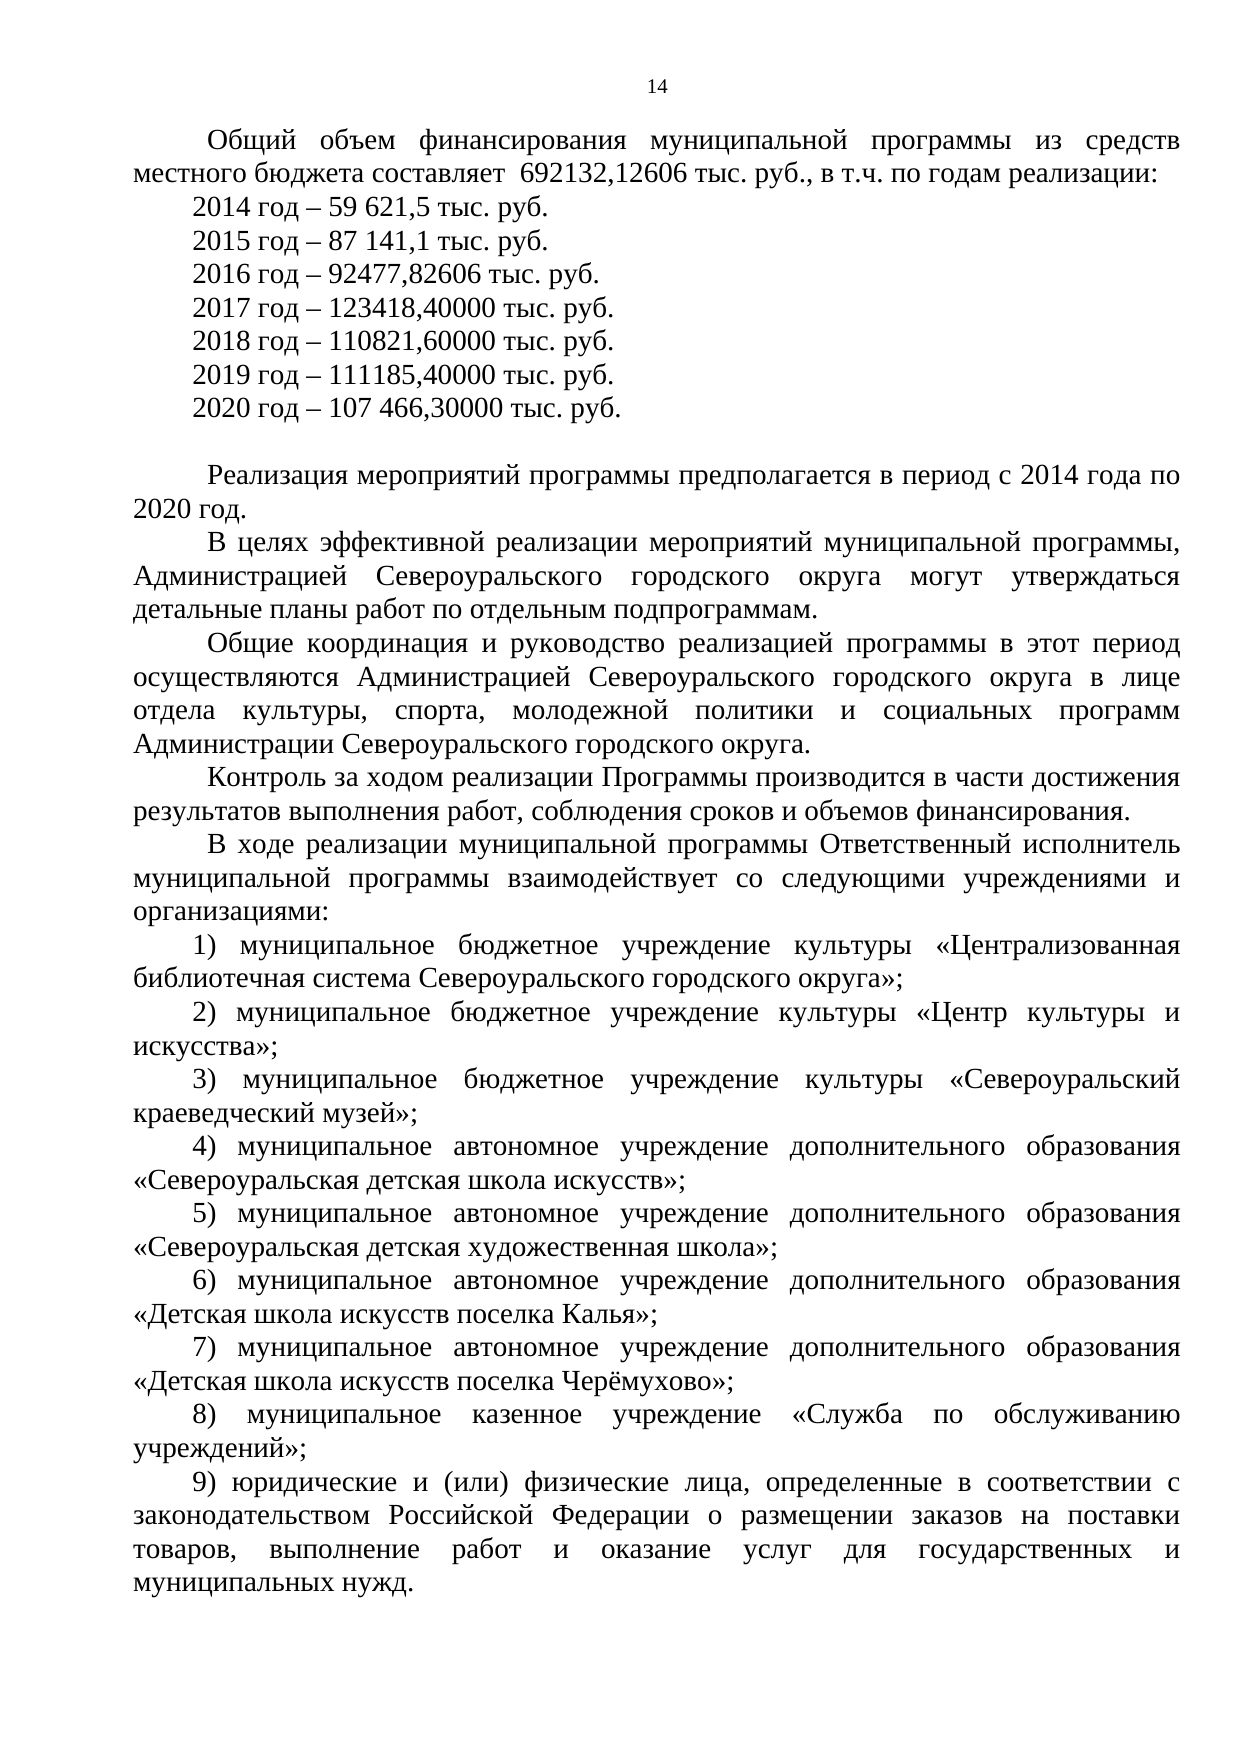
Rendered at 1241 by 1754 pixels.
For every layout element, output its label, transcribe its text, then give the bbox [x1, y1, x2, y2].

text 7) муниципальное автономное учреждение дополнительного образования «Детская школа искусств поселка Черёмухово»; [133, 1329, 1181, 1397]
text 1) муниципальное бюджетное учреждение культуры «Централизованная библиотечная система Североуральского городского округа»; [133, 927, 1181, 994]
text 2) муниципальное бюджетное учреждение культуры «Центр культуры и искусства»; [133, 994, 1181, 1061]
text 2014 год – 59 621,5 тыс. руб. [133, 189, 1181, 223]
text 5) муниципальное автономное учреждение дополнительного образования «Североуральская детская художественная школа»; [133, 1195, 1181, 1262]
text Реализация мероприятий программы предполагается в период с 2014 года по 2020 год. [133, 457, 1181, 524]
text 2016 год – 92477,82606 тыс. руб. [133, 256, 1181, 290]
text 2019 год – 111185,40000 тыс. руб. [133, 357, 1181, 390]
text В ходе реализации муниципальной программы Ответственный исполнитель муниципальной программы взаимодействует со следующими учреждениями и организациями: [133, 826, 1181, 927]
text 2020 год – 107 466,30000 тыс. руб. [133, 390, 1181, 424]
text 2017 год – 123418,40000 тыс. руб. [133, 290, 1181, 323]
text В целях эффективной реализации мероприятий муниципальной программы, Администрацией Североуральского городского округа могут утверждаться детальные планы работ по отдельным подпрограммам. [133, 524, 1181, 625]
text 4) муниципальное автономное учреждение дополнительного образования «Североуральская детская школа искусств»; [133, 1128, 1181, 1195]
text 6) муниципальное автономное учреждение дополнительного образования «Детская школа искусств поселка Калья»; [133, 1262, 1181, 1329]
text Контроль за ходом реализации Программы производится в части достижения результатов выполнения работ, соблюдения сроков и объемов финансирования. [133, 759, 1181, 826]
text Общий объем финансирования муниципальной программы из средств местного бюджета составляет 692132,12606 тыс. руб., в т.ч. по годам реализации: [133, 122, 1181, 189]
text 8) муниципальное казенное учреждение «Служба по обслуживанию учреждений»; [133, 1397, 1181, 1464]
text 9) юридические и (или) физические лица, определенные в соответствии с законодательством Российской Федерации о размещении заказов на поставки товаров, выполнение работ и оказание услуг для государственных и муниципальных нужд. [133, 1464, 1181, 1598]
text 2015 год – 87 141,1 тыс. руб. [133, 223, 1181, 256]
text 2018 год – 110821,60000 тыс. руб. [133, 323, 1181, 357]
text 3) муниципальное бюджетное учреждение культуры «Североуральский краеведческий музей»; [133, 1061, 1181, 1128]
text Общие координация и руководство реализацией программы в этот период осуществляются Администрацией Североуральского городского округа в лице отдела культуры, спорта, молодежной политики и социальных программ Администрации Североуральского городского округа. [133, 625, 1181, 759]
